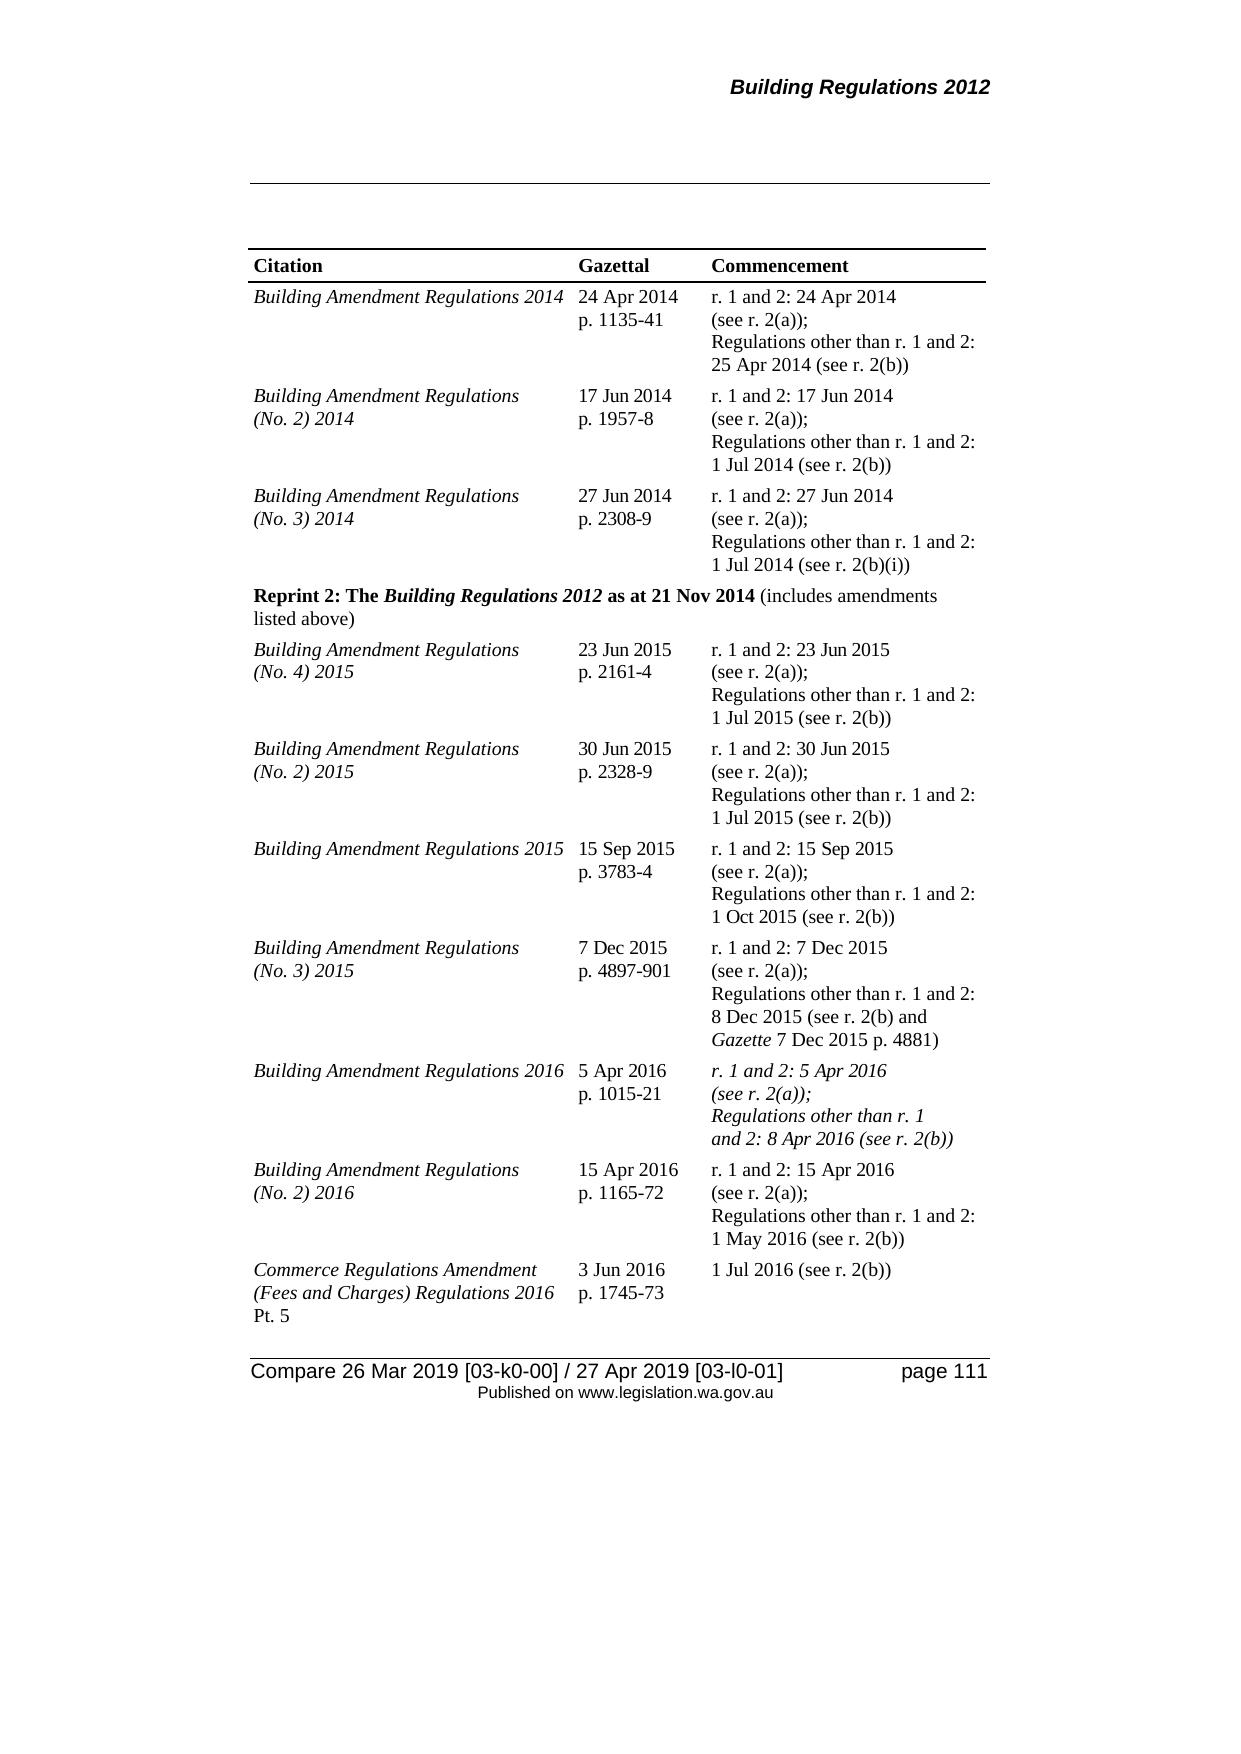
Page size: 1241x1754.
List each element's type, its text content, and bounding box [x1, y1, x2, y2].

table_header Commencement [705, 250, 986, 281]
table_cell 5 Apr 2016 p. 1015-21 [572, 1055, 705, 1154]
table_cell Building Amendment Regulations (No. 3) 2014 [248, 480, 572, 579]
table_cell Building Amendment Regulations (No. 2) 2016 [248, 1154, 572, 1254]
table_cell Building Amendment Regulations 2015 [248, 833, 572, 932]
table_cell Building Amendment Regulations 2016 [248, 1055, 572, 1154]
table_cell Reprint 2: The Building Regulations 2012 as at 21 Nov 2014 (includes amendments listed above) [248, 580, 986, 633]
table_header Gazettal [572, 250, 705, 281]
table_cell r. 1 and 2: 15 Sep 2015 (see r. 2(a)); Regulations other than r. 1 and 2: 1 Oct 2015 (see r. 2(b)) [705, 833, 986, 932]
table_cell 15 Apr 2016 p. 1165-72 [572, 1154, 705, 1254]
table_cell r. 1 and 2: 5 Apr 2016 (see r. 2(a)); Regulations other than r. 1 and 2: 8 Apr 2016 (see r. 2(b)) [705, 1055, 986, 1154]
table_cell 7 Dec 2015 p. 4897-901 [572, 932, 705, 1054]
table_cell Building Amendment Regulations (No. 2) 2015 [248, 733, 572, 833]
table_cell r. 1 and 2: 27 Jun 2014 (see r. 2(a)); Regulations other than r. 1 and 2: 1 Jul 2014 (see r. 2(b)(i)) [705, 480, 986, 579]
table_cell 24 Apr 2014 p. 1135-41 [572, 283, 705, 380]
table_cell 27 Jun 2014 p. 2308-9 [572, 480, 705, 579]
table_cell r. 1 and 2: 15 Apr 2016 (see r. 2(a)); Regulations other than r. 1 and 2: 1 May 2016 (see r. 2(b)) [705, 1154, 986, 1254]
table_cell 30 Jun 2015 p. 2328-9 [572, 733, 705, 833]
table_cell r. 1 and 2: 17 Jun 2014 (see r. 2(a)); Regulations other than r. 1 and 2: 1 Jul 2014 (see r. 2(b)) [705, 380, 986, 480]
table_cell Commerce Regulations Amendment (Fees and Charges) Regulations 2016 Pt. 5 [248, 1254, 572, 1331]
table_cell Building Amendment Regulations (No. 3) 2015 [248, 932, 572, 1054]
table_cell Building Amendment Regulations (No. 4) 2015 [248, 634, 572, 733]
table_cell 15 Sep 2015 p. 3783-4 [572, 833, 705, 932]
table_cell r. 1 and 2: 23 Jun 2015 (see r. 2(a)); Regulations other than r. 1 and 2: 1 Jul 2015 (see r. 2(b)) [705, 634, 986, 733]
table_cell Building Amendment Regulations (No. 2) 2014 [248, 380, 572, 480]
table_cell 17 Jun 2014 p. 1957-8 [572, 380, 705, 480]
table_cell r. 1 and 2: 30 Jun 2015 (see r. 2(a)); Regulations other than r. 1 and 2: 1 Jul 2015 (see r. 2(b)) [705, 733, 986, 833]
table_cell r. 1 and 2: 24 Apr 2014 (see r. 2(a)); Regulations other than r. 1 and 2: 25 Apr 2014 (see r. 2(b)) [705, 283, 986, 380]
table_cell 1 Jul 2016 (see r. 2(b)) [705, 1254, 986, 1331]
table_header Citation [248, 250, 572, 281]
table_cell 23 Jun 2015 p. 2161-4 [572, 634, 705, 733]
table_cell Building Amendment Regulations 2014 [248, 283, 572, 380]
table_cell r. 1 and 2: 7 Dec 2015 (see r. 2(a)); Regulations other than r. 1 and 2: 8 Dec 2015 (see r. 2(b) and Gazette 7 Dec 2015 p. 4881) [705, 932, 986, 1054]
table_cell 3 Jun 2016 p. 1745-73 [572, 1254, 705, 1331]
